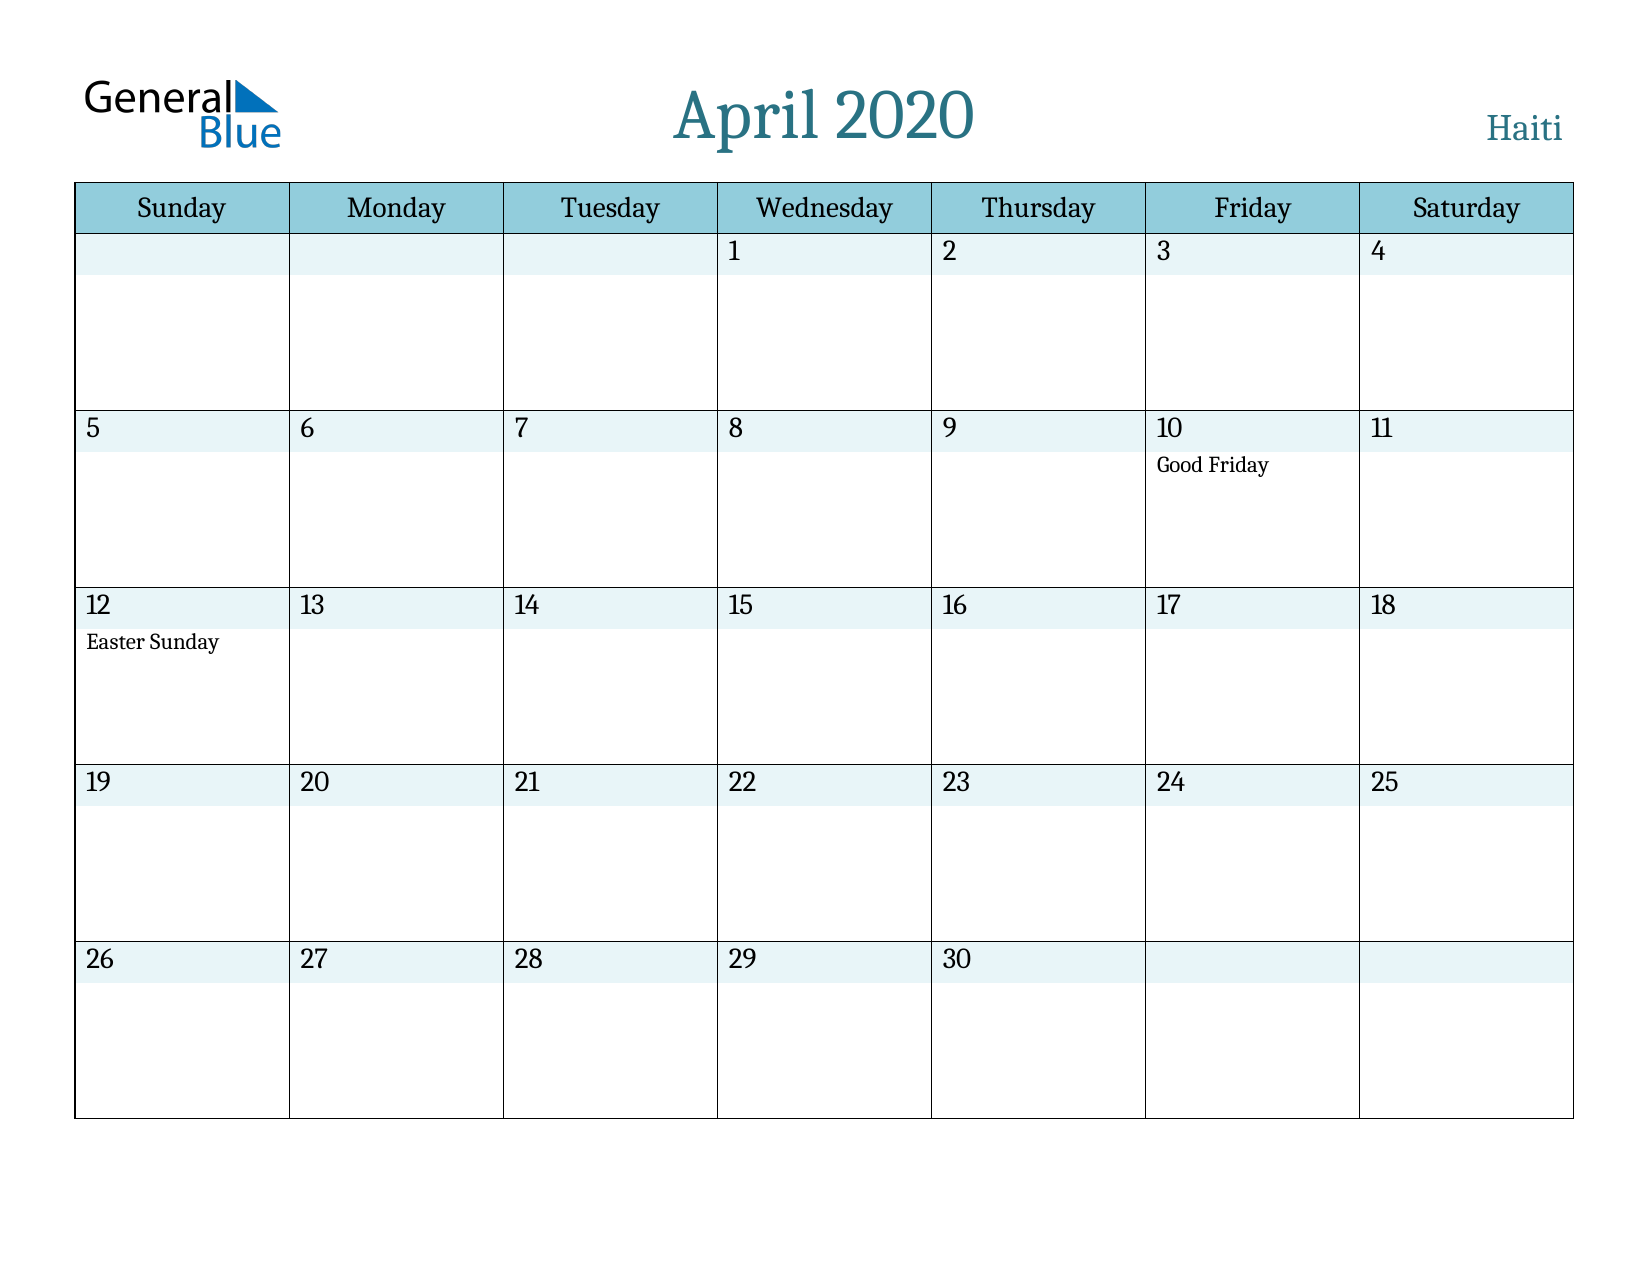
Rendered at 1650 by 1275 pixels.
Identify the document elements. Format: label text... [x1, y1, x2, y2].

table_cell [1360, 275, 1573, 410]
table_cell [1360, 452, 1573, 587]
table_cell [290, 234, 503, 275]
table_cell [1146, 806, 1359, 941]
table_cell [932, 452, 1145, 587]
table_cell 25 [1360, 765, 1573, 806]
table_cell Wednesday [718, 183, 931, 233]
table_cell 26 [76, 942, 289, 983]
table_cell [1146, 629, 1359, 764]
picture [85, 80, 281, 148]
table_cell 21 [504, 765, 717, 806]
table_cell 4 [1360, 234, 1573, 275]
table_cell [1146, 983, 1359, 1118]
table_cell [76, 234, 289, 275]
table_cell Sunday [76, 183, 289, 233]
table_cell Saturday [1360, 183, 1573, 233]
table_cell [504, 806, 717, 941]
table_header Haiti [1146, 75, 1574, 182]
table_cell 30 [932, 942, 1145, 983]
table_cell [504, 983, 717, 1118]
table_cell [76, 452, 289, 587]
table_cell [1360, 629, 1573, 764]
table_cell 10 [1146, 411, 1359, 452]
table_cell 9 [932, 411, 1145, 452]
table_cell [1360, 983, 1573, 1118]
table_cell [290, 806, 503, 941]
table_cell 16 [932, 588, 1145, 629]
table_cell 8 [718, 411, 931, 452]
table_cell 11 [1360, 411, 1573, 452]
table_cell [718, 983, 931, 1118]
table_cell 23 [932, 765, 1145, 806]
table_cell Easter Sunday [76, 629, 289, 764]
table_cell 19 [76, 765, 289, 806]
table_cell 15 [718, 588, 931, 629]
table_cell 1 [718, 234, 931, 275]
table_cell [290, 983, 503, 1118]
table_header April 2020 [503, 75, 1146, 182]
table_cell [932, 275, 1145, 410]
table_cell 20 [290, 765, 503, 806]
table_cell 14 [504, 588, 717, 629]
table_header [75, 75, 503, 182]
table_cell 7 [504, 411, 717, 452]
table_cell Good Friday [1146, 452, 1359, 587]
table_cell 6 [290, 411, 503, 452]
table_cell [290, 275, 503, 410]
table_cell [718, 806, 931, 941]
table_cell Thursday [932, 183, 1145, 233]
table_cell 2 [932, 234, 1145, 275]
table_cell Friday [1146, 183, 1359, 233]
table_cell [504, 234, 717, 275]
table_cell 3 [1146, 234, 1359, 275]
table_cell [290, 629, 503, 764]
table_cell [290, 452, 503, 587]
table_cell 13 [290, 588, 503, 629]
table_cell [718, 275, 931, 410]
table_cell 29 [718, 942, 931, 983]
table_cell 27 [290, 942, 503, 983]
table_cell 5 [76, 411, 289, 452]
table_cell [1146, 275, 1359, 410]
table_cell [504, 275, 717, 410]
table_cell 18 [1360, 588, 1573, 629]
table_cell 22 [718, 765, 931, 806]
table_cell [1360, 942, 1573, 983]
table_cell [718, 629, 931, 764]
table_cell [76, 806, 289, 941]
table_cell [504, 629, 717, 764]
table_cell [932, 629, 1145, 764]
table_cell [76, 983, 289, 1118]
table_cell 17 [1146, 588, 1359, 629]
table_cell 24 [1146, 765, 1359, 806]
table_cell 12 [76, 588, 289, 629]
table_cell Monday [290, 183, 503, 233]
table_cell [932, 983, 1145, 1118]
table_cell [718, 452, 931, 587]
table_cell [76, 275, 289, 410]
table_cell [1360, 806, 1573, 941]
table_cell [1146, 942, 1359, 983]
table_cell Tuesday [504, 183, 717, 233]
table_cell 28 [504, 942, 717, 983]
table_cell [504, 452, 717, 587]
table_cell [932, 806, 1145, 941]
